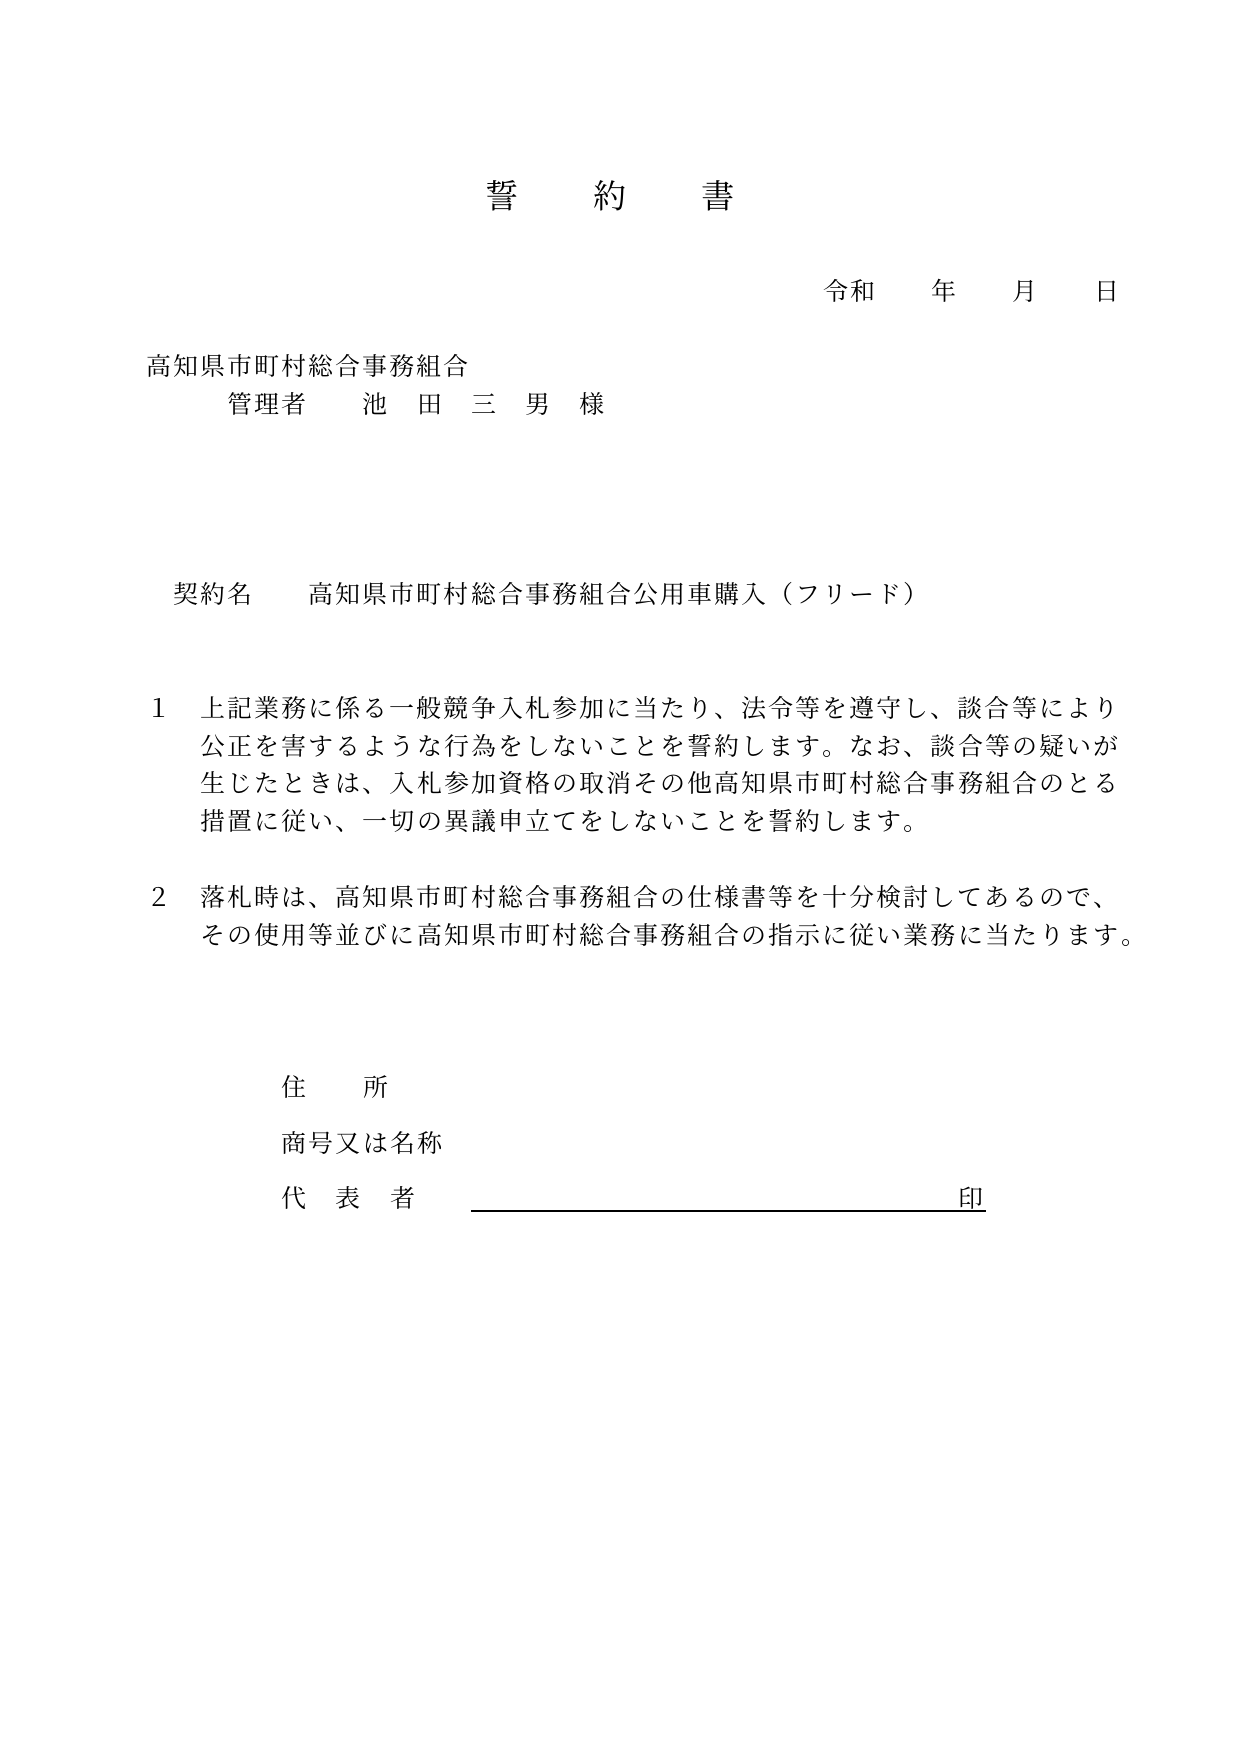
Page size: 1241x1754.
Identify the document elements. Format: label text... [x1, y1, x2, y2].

text 令和 年 月 日 [119, 270, 1121, 308]
text １ 上記業務に係る一般競争入札参加に当たり、法令等を遵守し、談合等により公正を害するような行為をしないことを誓約します。なお、談合等の疑いが生じたときは、入札参加資格の取消その他高知県市町村総合事務組合のとる措置に従い、一切の異議申立てをしないことを誓約します。 [119, 687, 1121, 839]
text 契約名 高知県市町村総合事務組合公用車購入（フリード） [119, 574, 1121, 612]
text 商号又は名称 [119, 1122, 1121, 1160]
text 代 表 者 印 [119, 1178, 1121, 1216]
text 管理者 池 田 三 男 様 [119, 384, 1121, 422]
text 誓 約 書 [119, 157, 1121, 232]
text 高知県市町村総合事務組合 [119, 346, 1121, 384]
text 住 所 [119, 1067, 1121, 1104]
text ２ 落札時は、高知県市町村総合事務組合の仕様書等を十分検討してあるので、その使用等並びに高知県市町村総合事務組合の指示に従い業務に当たります。 [119, 877, 1121, 953]
